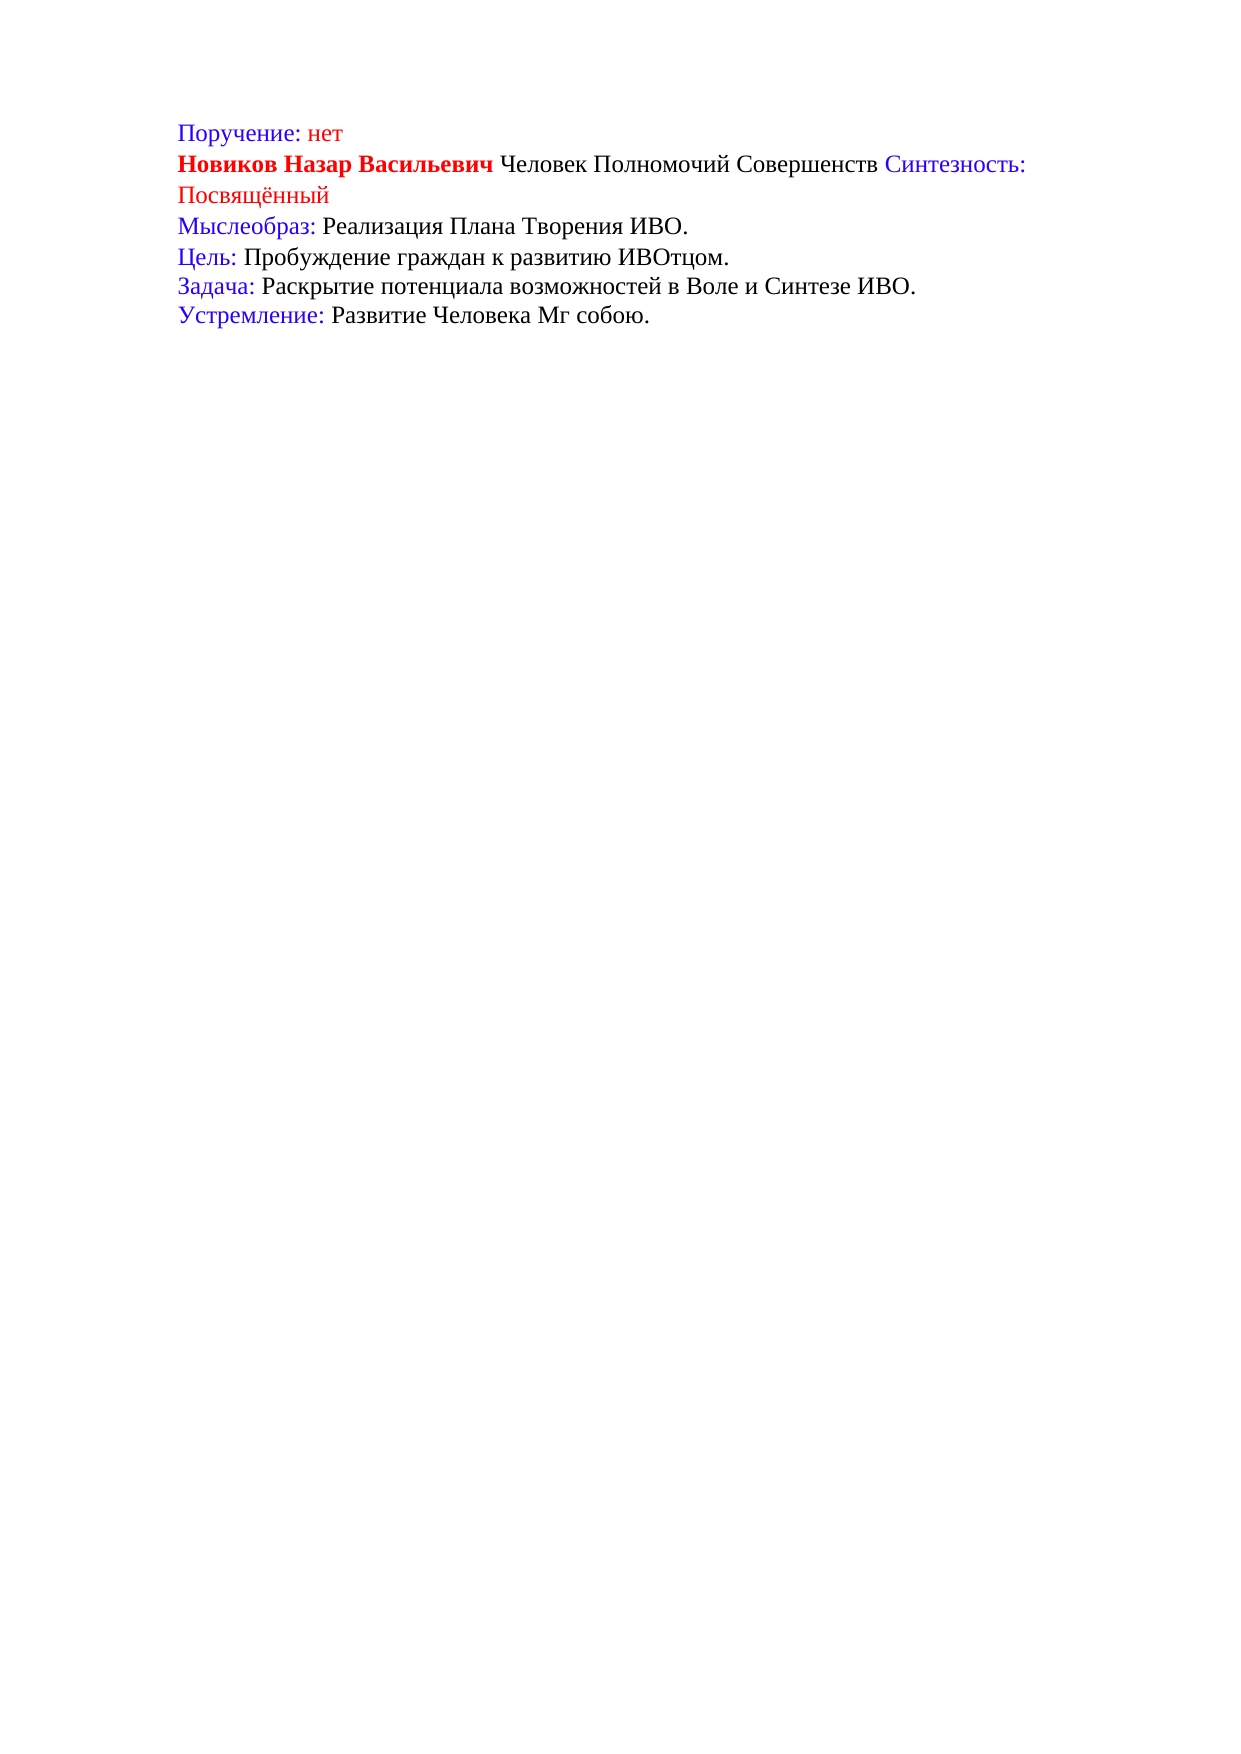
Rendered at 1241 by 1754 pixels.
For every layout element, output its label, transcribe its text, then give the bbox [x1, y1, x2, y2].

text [177, 118, 1152, 240]
text Задача: Раскрытие потенциала возможностей в Воле и Синтезе ИВО. Устремление: Развитие Человека Мг собою. [177, 271, 1152, 328]
text Цель: Пробуждение граждан к развитию ИВОтцом. [177, 242, 1152, 271]
